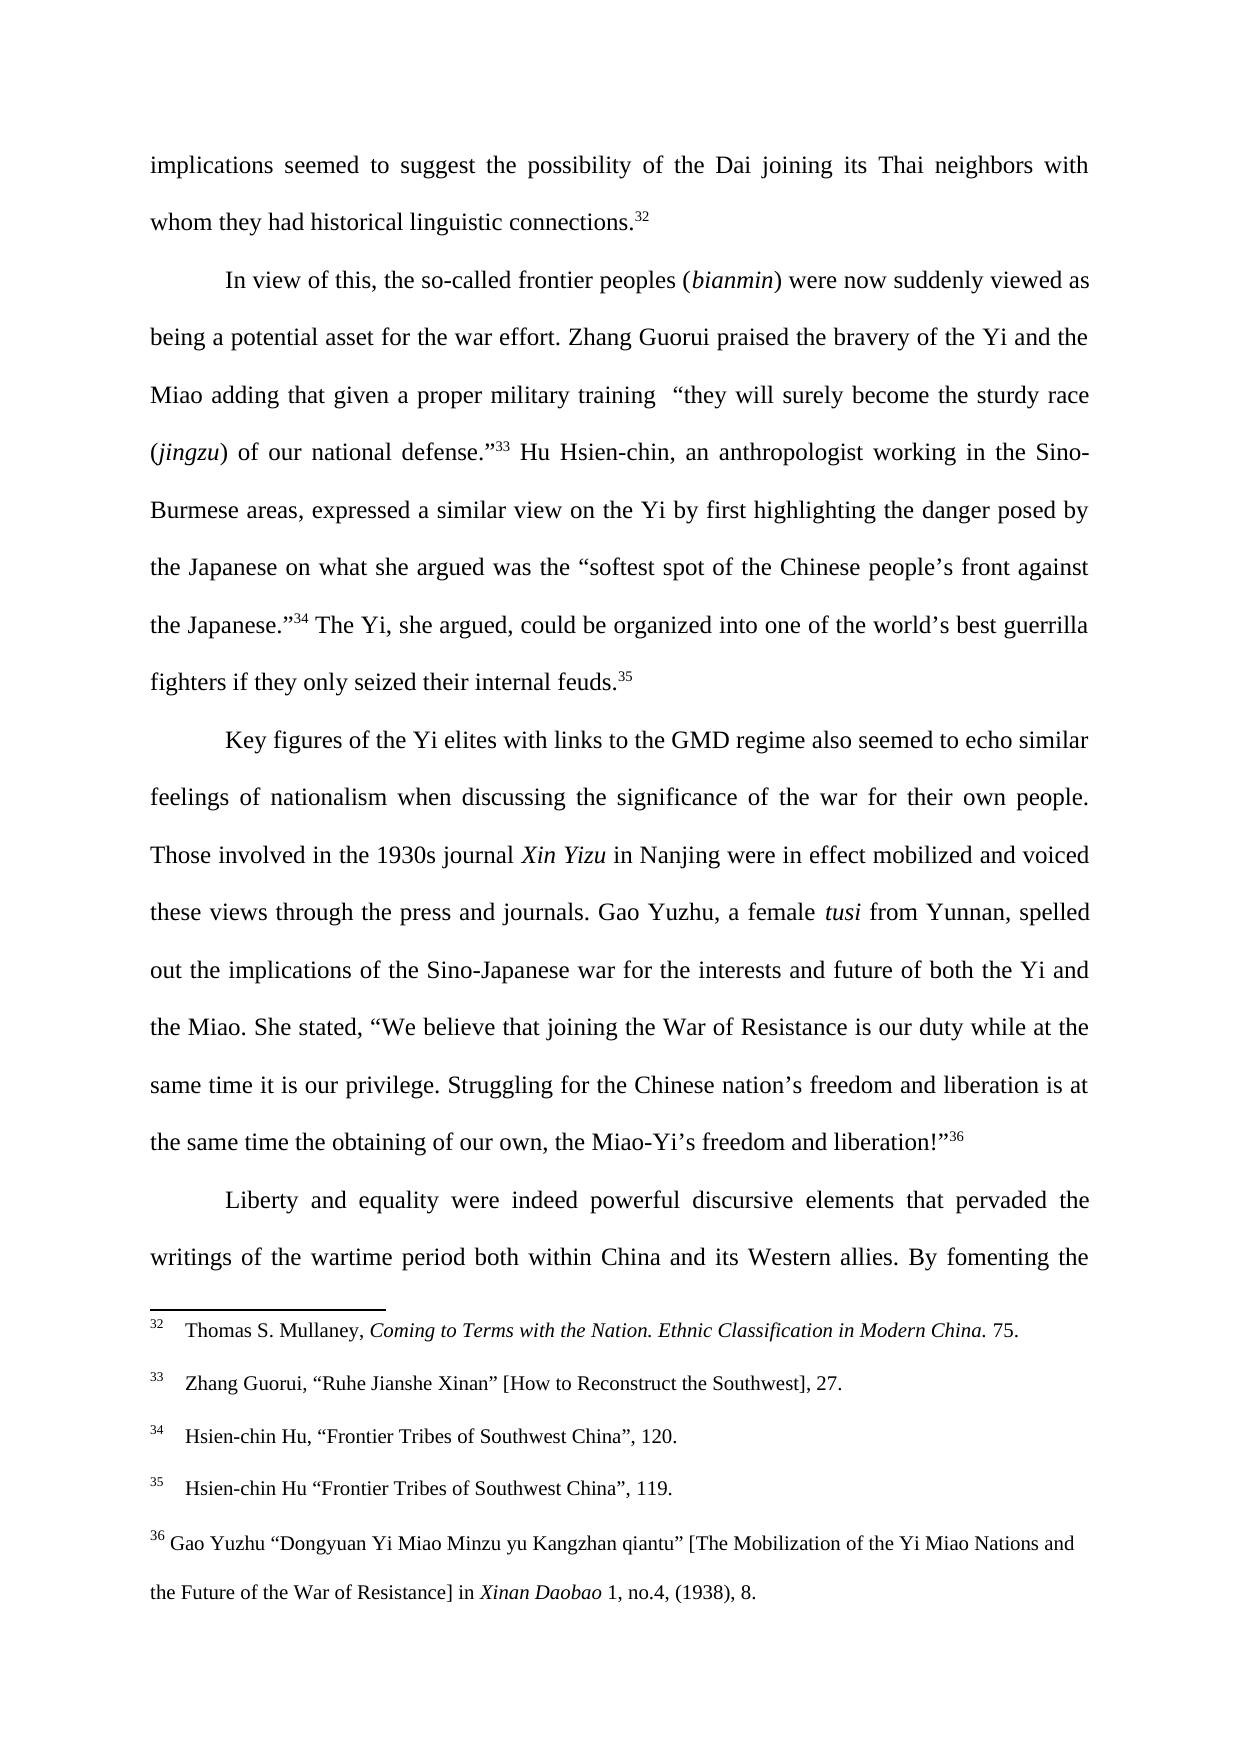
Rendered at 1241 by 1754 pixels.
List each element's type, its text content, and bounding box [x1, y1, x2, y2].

text Key figures of the Yi elites with links to the GMD regime also seemed to echo similar feelings of nationalism when discussing the significance of the war for their own people. Those involved in the 1930s journal Xin Yizu in Nanjing were in effect mobilized and voiced these views through the press and journals. Gao Yuzhu, a female tusi from Yunnan, spelled out the implications of the Sino-Japanese war for the interests and future of both the Yi and the Miao. She stated, “We believe that joining the War of Resistance is our duty while at the same time it is our privilege. Struggling for the Chinese nation’s freedom and liberation is at the same time the obtaining of our own, the Miao-Yi’s freedom and liberation!” [150, 725, 1090, 1156]
text In view of this, the so-called frontier peoples (bianmin) were now suddenly viewed as being a potential asset for the war effort. Zhang Guorui praised the bravery of the Yi and the Miao adding that given a proper military training “they will surely become the sturdy race (jingzu) of our national defense.” Hu Hsien-chin, an anthropologist working in the Sino-Burmese areas, expressed a similar view on the Yi by first highlighting the danger posed by the Japanese on what she argued was the “softest spot of the Chinese people’s front against the Japanese.” The Yi, she argued, could be organized into one of the world’s best guerrilla fighters if they only seized their internal feuds. [150, 265, 1090, 696]
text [150, 150, 1090, 236]
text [150, 1185, 1090, 1271]
